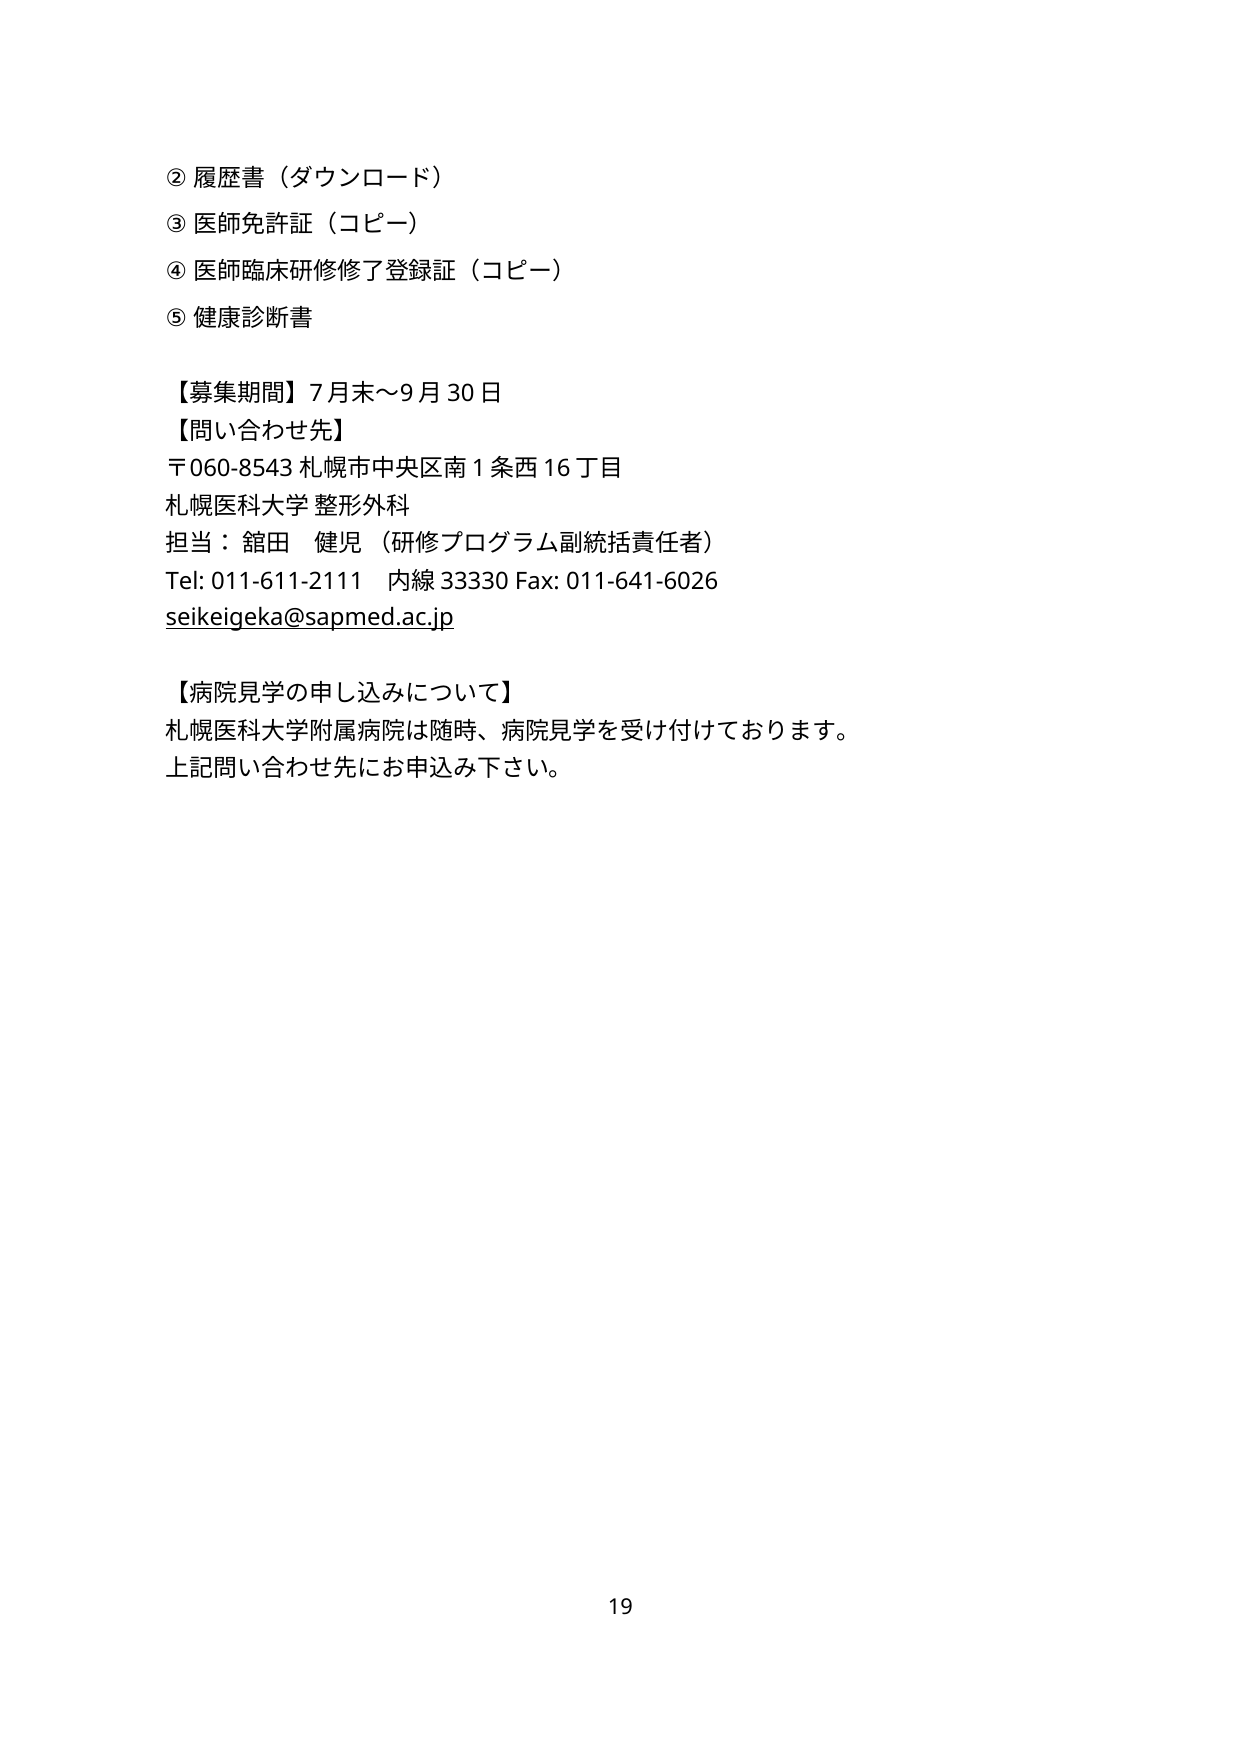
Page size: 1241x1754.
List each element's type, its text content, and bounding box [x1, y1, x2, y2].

text 担当： 舘田 健児 （研修プログラム副統括責任者） [165, 522, 1075, 560]
text Tel: 011-611-2111 内線33330 Fax: 011-641-6026 [165, 560, 1075, 597]
text 上記問い合わせ先にお申込み下さい。 [165, 747, 1075, 785]
text 【募集期間】7月末～9月30日 [165, 372, 1075, 410]
text seikeigeka@sapmed.ac.jp [165, 597, 1075, 635]
text 札幌医科大学附属病院は随時、病院見学を受け付けております。 [165, 710, 1075, 747]
text 札幌医科大学 整形外科 [165, 485, 1075, 522]
text ② 履歴書（ダウンロード） [165, 157, 1075, 194]
text 〒060-8543 札幌市中央区南1条西16丁目 [165, 447, 1075, 485]
text ④ 医師臨床研修修了登録証（コピー） [165, 251, 1075, 288]
text ③ 医師免許証（コピー） [165, 204, 1075, 241]
text ⑤ 健康診断書 [165, 297, 1075, 335]
text 【問い合わせ先】 [165, 410, 1075, 447]
text 【病院見学の申し込みについて】 [165, 672, 1075, 710]
